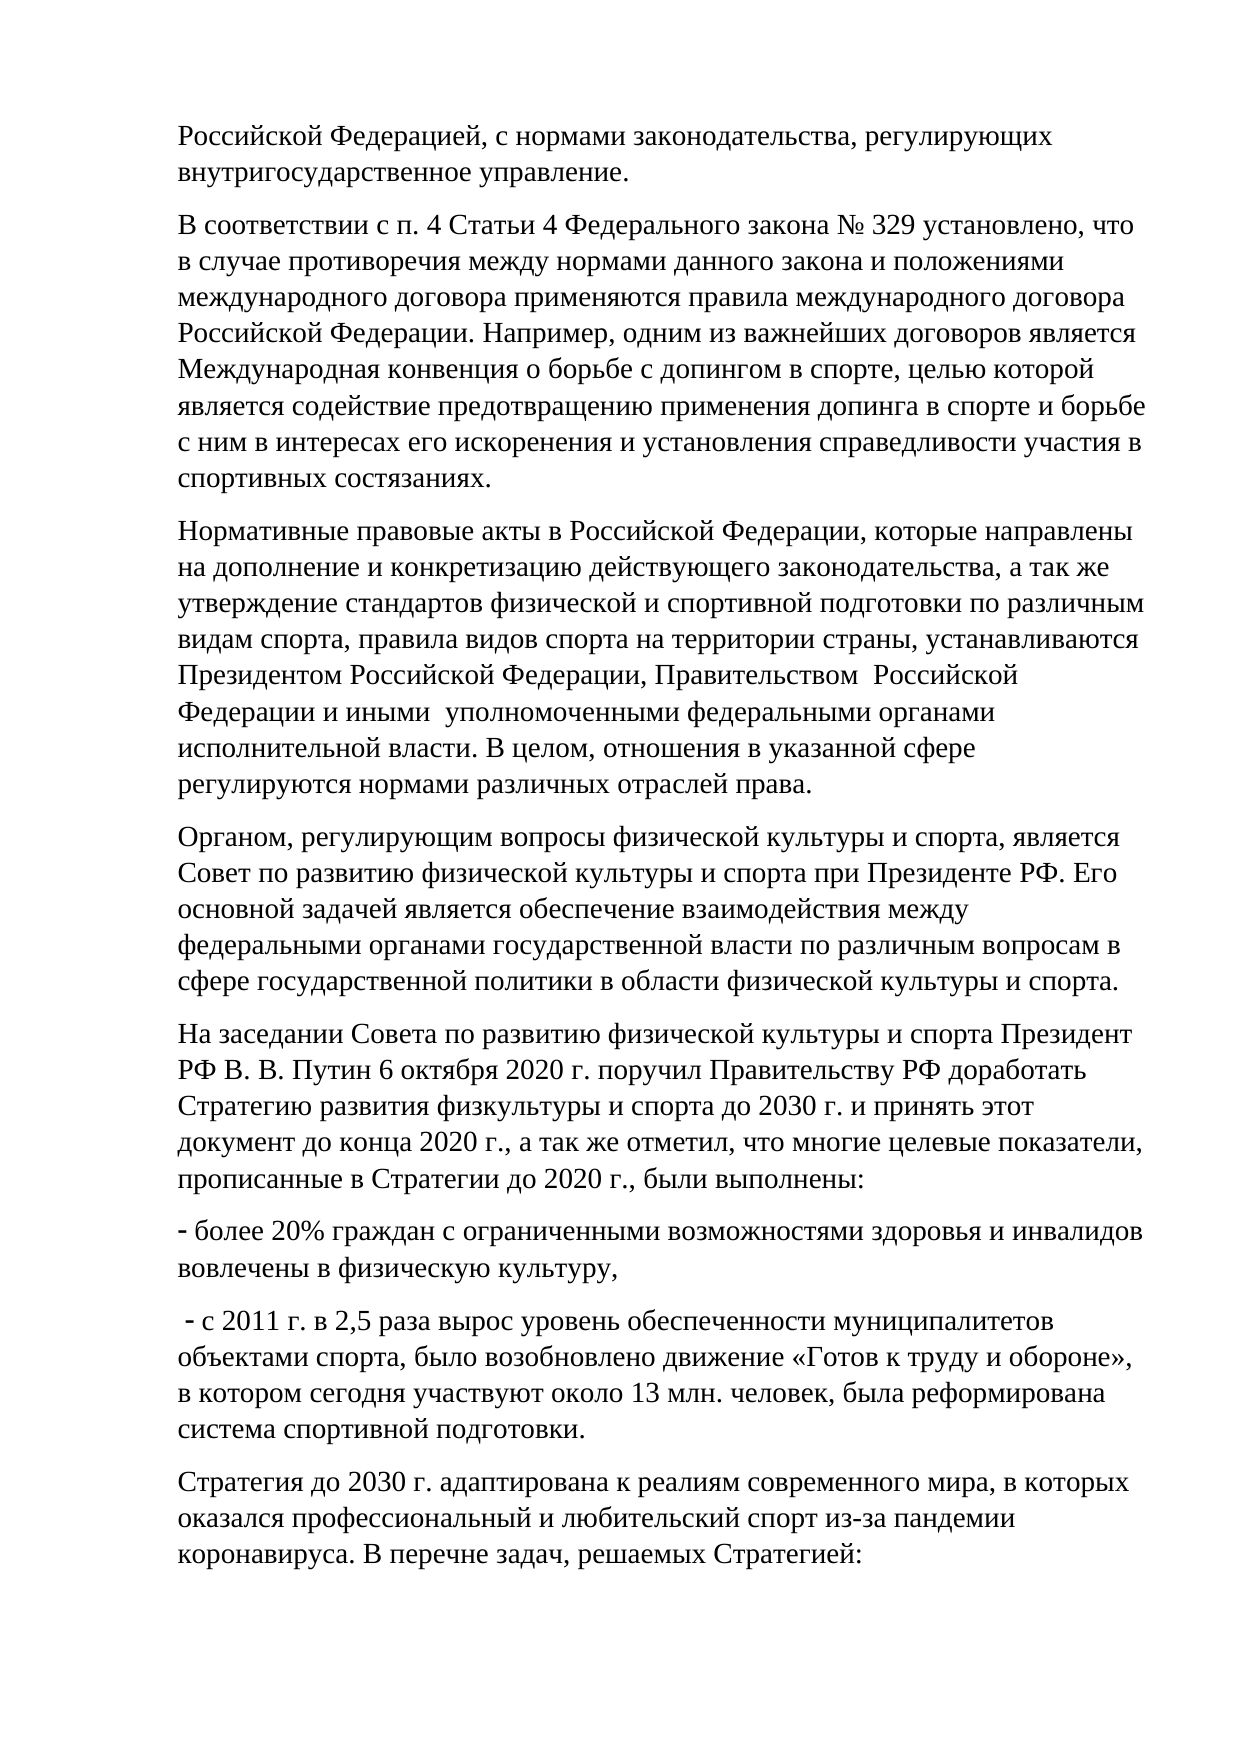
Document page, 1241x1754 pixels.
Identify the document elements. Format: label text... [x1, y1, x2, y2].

text В соответствии с п. 4 Статьи 4 Федерального закона № 329 установлено, что в случае противоречия между нормами данного закона и положениями международного договора применяются правила международного договора Российской Федерации. Например, одним из важнейших договоров является Международная конвенция о борьбе с допингом в спорте, целью которой является содействие предотвращению применения допинга в спорте и борьбе с ним в интересах его искоренения и установления справедливости участия в спортивных состязаниях. [177, 207, 1152, 494]
text Стратегия до 2030 г. адаптирована к реалиям современного мира, в которых оказался профессиональный и любительский спорт из-за пандемии коронавируса. В перечне задач, решаемых Стратегией: [177, 1464, 1152, 1570]
text Нормативные правовые акты в Российской Федерации, которые направлены на дополнение и конкретизацию действующего законодательства, а так же утверждение стандартов физической и спортивной подготовки по различным видам спорта, правила видов спорта на территории страны, устанавливаются Президентом Российской Федерации, Правительством Российской Федерации и иными уполномоченными федеральными органами исполнительной власти. В целом, отношения в указанной сфере регулируются нормами различных отраслей права. [177, 513, 1152, 799]
text более 20% граждан с ограниченными возможностями здоровья и инвалидов вовлечены в физическую культуру, [177, 1213, 1152, 1283]
text Органом, регулирующим вопросы физической культуры и спорта, является Совет по развитию физической культуры и спорта при Президенте РФ. Его основной задачей является обеспечение взаимодействия между федеральными органами государственной власти по различным вопросам в сфере государственной политики в области физической культуры и спорта. [177, 819, 1152, 997]
text На заседании Совета по развитию физической культуры и спорта Президент РФ В. В. Путин 6 октября 2020 г. поручил Правительству РФ доработать Стратегию развития физкультуры и спорта до 2030 г. и принять этот документ до конца 2020 г., а так же отметил, что многие целевые показатели, прописанные в Стратегии до 2020 г., были выполнены: [177, 1016, 1152, 1194]
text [177, 118, 1152, 188]
text с 2011 г. в 2,5 раза вырос уровень обеспеченности муниципалитетов объектами спорта, было возобновлено движение «Готов к труду и обороне», в котором сегодня участвуют около 13 млн. человек, была реформирована система спортивной подготовки. [177, 1303, 1152, 1445]
